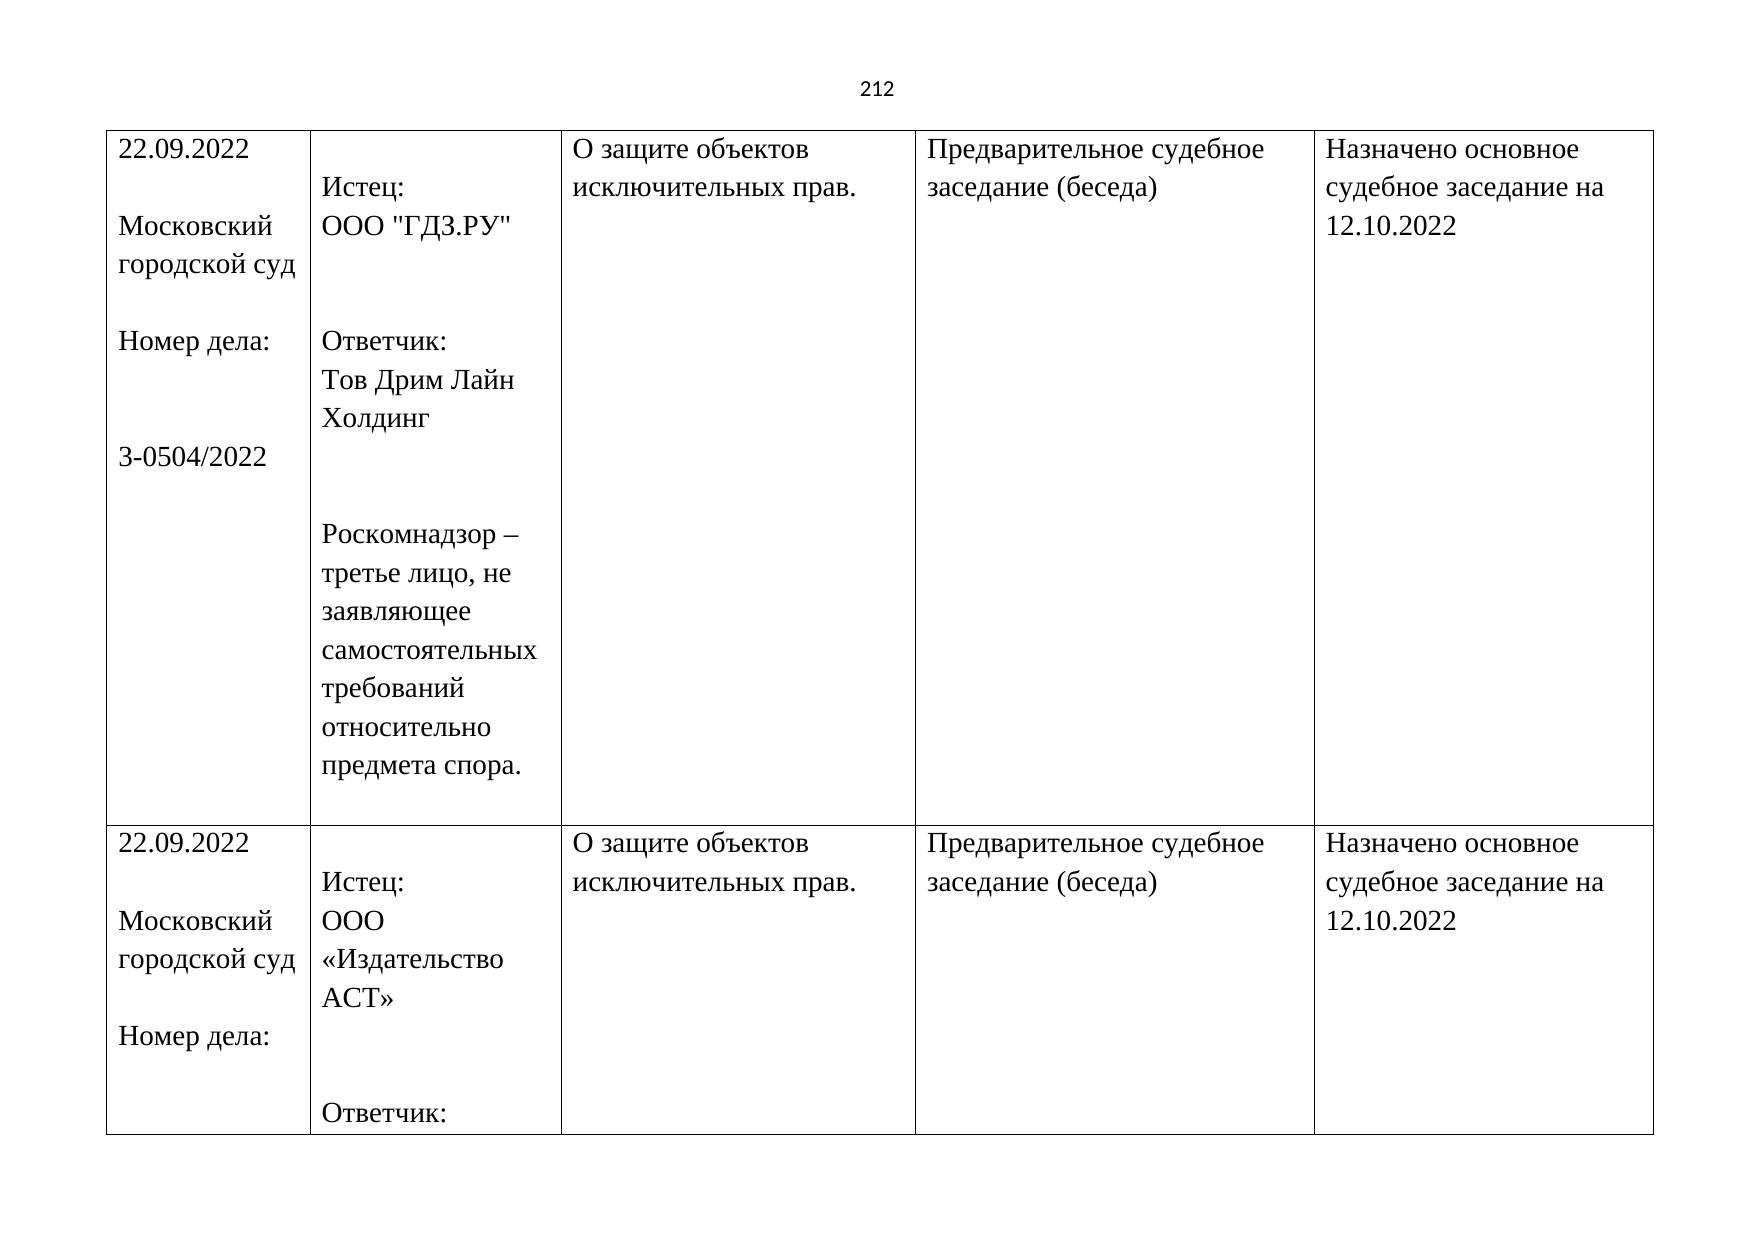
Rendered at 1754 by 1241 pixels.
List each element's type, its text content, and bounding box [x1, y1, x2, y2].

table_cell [107, 826, 310, 1134]
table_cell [311, 826, 561, 1134]
table_cell Назначено основное судебное заседание на 12.10.2022 [1315, 131, 1653, 824]
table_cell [1315, 826, 1653, 1134]
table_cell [916, 826, 1314, 1134]
table_cell Истец: ООО "ГДЗ.РУ" Ответчик: Тов Дрим Лайн Холдинг Роскомнадзор – третье лицо, не заявляющее самостоятельных требований относительно предмета спора. [311, 131, 561, 824]
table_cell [562, 826, 915, 1134]
table_cell Предварительное судебное заседание (беседа) [916, 131, 1314, 824]
table_cell 22.09.2022 Московский городской суд Номер дела: 3-0504/2022 [107, 131, 310, 824]
table_cell О защите объектов исключительных прав. [562, 131, 915, 824]
